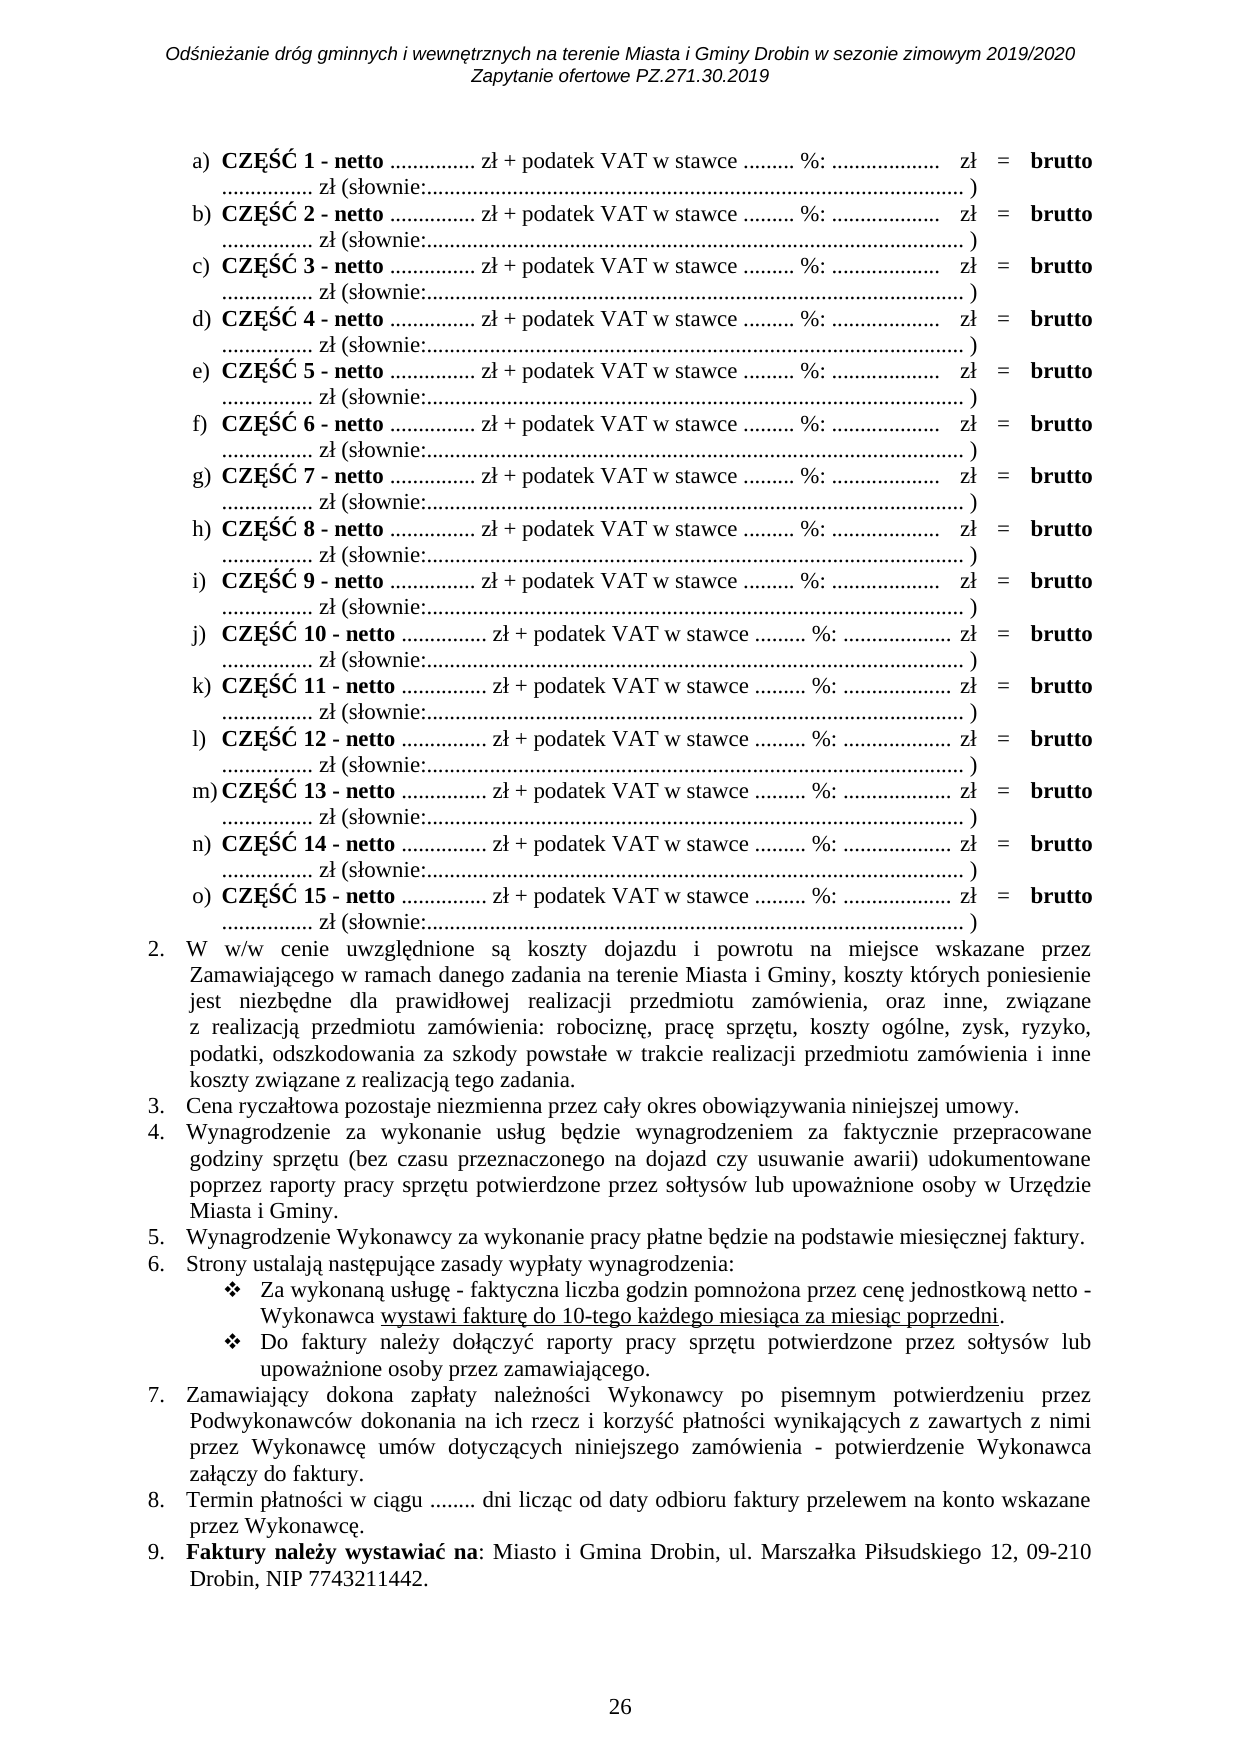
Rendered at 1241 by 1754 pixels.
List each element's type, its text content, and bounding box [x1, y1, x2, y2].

list CZĘŚĆ 3 - netto ............... zł + podatek VAT w stawce ......... %: ................... zł = brutto ................ zł (słownie:.............................................................................................. ) [192, 253, 1093, 305]
list CZĘŚĆ 1 - netto ............... zł + podatek VAT w stawce ......... %: ................... zł = brutto ................ zł (słownie:.............................................................................................. ) [192, 148, 1093, 200]
list CZĘŚĆ 5 - netto ............... zł + podatek VAT w stawce ......... %: ................... zł = brutto ................ zł (słownie:.............................................................................................. ) [192, 358, 1093, 410]
list Strony ustalają następujące zasady wypłaty wynagrodzenia: [148, 1250, 1093, 1276]
list CZĘŚĆ 11 - netto ............... zł + podatek VAT w stawce ......... %: ................... zł = brutto ................ zł (słownie:.............................................................................................. ) [192, 673, 1093, 725]
list Do faktury należy dołączyć raporty pracy sprzętu potwierdzone przez sołtysów lub upoważnione osoby przez zamawiającego. [223, 1329, 1093, 1381]
list CZĘŚĆ 12 - netto ............... zł + podatek VAT w stawce ......... %: ................... zł = brutto ................ zł (słownie:.............................................................................................. ) [192, 725, 1093, 778]
list Wynagrodzenie Wykonawcy za wykonanie pracy płatne będzie na podstawie miesięcznej faktury. [148, 1224, 1093, 1250]
list CZĘŚĆ 2 - netto ............... zł + podatek VAT w stawce ......... %: ................... zł = brutto ................ zł (słownie:.............................................................................................. ) [192, 200, 1093, 253]
list Zamawiający dokona zapłaty należności Wykonawcy po pisemnym potwierdzeniu przez Podwykonawców dokonania na ich rzecz i korzyść płatności wynikających z zawartych z nimi przez Wykonawcę umów dotyczących niniejszego zamówienia - potwierdzenie Wykonawca załączy do faktury. [148, 1381, 1093, 1486]
list CZĘŚĆ 10 - netto ............... zł + podatek VAT w stawce ......... %: ................... zł = brutto ................ zł (słownie:.............................................................................................. ) [192, 620, 1093, 673]
list W w/w cenie uwzględnione są koszty dojazdu i powrotu na miejsce wskazane przez Zamawiającego w ramach danego zadania na terenie Miasta i Gminy, koszty których poniesienie jest niezbędne dla prawidłowej realizacji przedmiotu zamówienia, oraz inne, związane z realizacją przedmiotu zamówienia: robociznę, pracę sprzętu, koszty ogólne, zysk, ryzyko, podatki, odszkodowania za szkody powstałe w trakcie realizacji przedmiotu zamówienia i inne koszty związane z realizacją tego zadania. [148, 935, 1093, 1093]
list CZĘŚĆ 9 - netto ............... zł + podatek VAT w stawce ......... %: ................... zł = brutto ................ zł (słownie:.............................................................................................. ) [192, 568, 1093, 620]
list CZĘŚĆ 8 - netto ............... zł + podatek VAT w stawce ......... %: ................... zł = brutto ................ zł (słownie:.............................................................................................. ) [192, 515, 1093, 568]
list Termin płatności w ciągu ........ dni licząc od daty odbioru faktury przelewem na konto wskazane przez Wykonawcę. [148, 1486, 1093, 1539]
list Faktury należy wystawiać na: Miasto i Gmina Drobin, ul. Marszałka Piłsudskiego 12, 09-210 Drobin, NIP 7743211442. [148, 1539, 1093, 1591]
list Cena ryczałtowa pozostaje niezmienna przez cały okres obowiązywania niniejszej umowy. [148, 1093, 1093, 1119]
list CZĘŚĆ 4 - netto ............... zł + podatek VAT w stawce ......... %: ................... zł = brutto ................ zł (słownie:.............................................................................................. ) [192, 305, 1093, 358]
list CZĘŚĆ 6 - netto ............... zł + podatek VAT w stawce ......... %: ................... zł = brutto ................ zł (słownie:.............................................................................................. ) [192, 410, 1093, 463]
list Za wykonaną usługę - faktyczna liczba godzin pomnożona przez cenę jednostkową netto - Wykonawca wystawi fakturę do 10-tego każdego miesiąca za miesiąc poprzedni. [223, 1276, 1093, 1329]
list CZĘŚĆ 13 - netto ............... zł + podatek VAT w stawce ......... %: ................... zł = brutto ................ zł (słownie:.............................................................................................. ) [192, 778, 1093, 830]
list CZĘŚĆ 7 - netto ............... zł + podatek VAT w stawce ......... %: ................... zł = brutto ................ zł (słownie:.............................................................................................. ) [192, 463, 1093, 515]
list CZĘŚĆ 14 - netto ............... zł + podatek VAT w stawce ......... %: ................... zł = brutto ................ zł (słownie:.............................................................................................. ) [192, 830, 1093, 883]
list CZĘŚĆ 15 - netto ............... zł + podatek VAT w stawce ......... %: ................... zł = brutto ................ zł (słownie:.............................................................................................. ) [192, 883, 1093, 935]
list Wynagrodzenie za wykonanie usług będzie wynagrodzeniem za faktycznie przepracowane godziny sprzętu (bez czasu przeznaczonego na dojazd czy usuwanie awarii) udokumentowane poprzez raporty pracy sprzętu potwierdzone przez sołtysów lub upoważnione osoby w Urzędzie Miasta i Gminy. [148, 1119, 1093, 1224]
